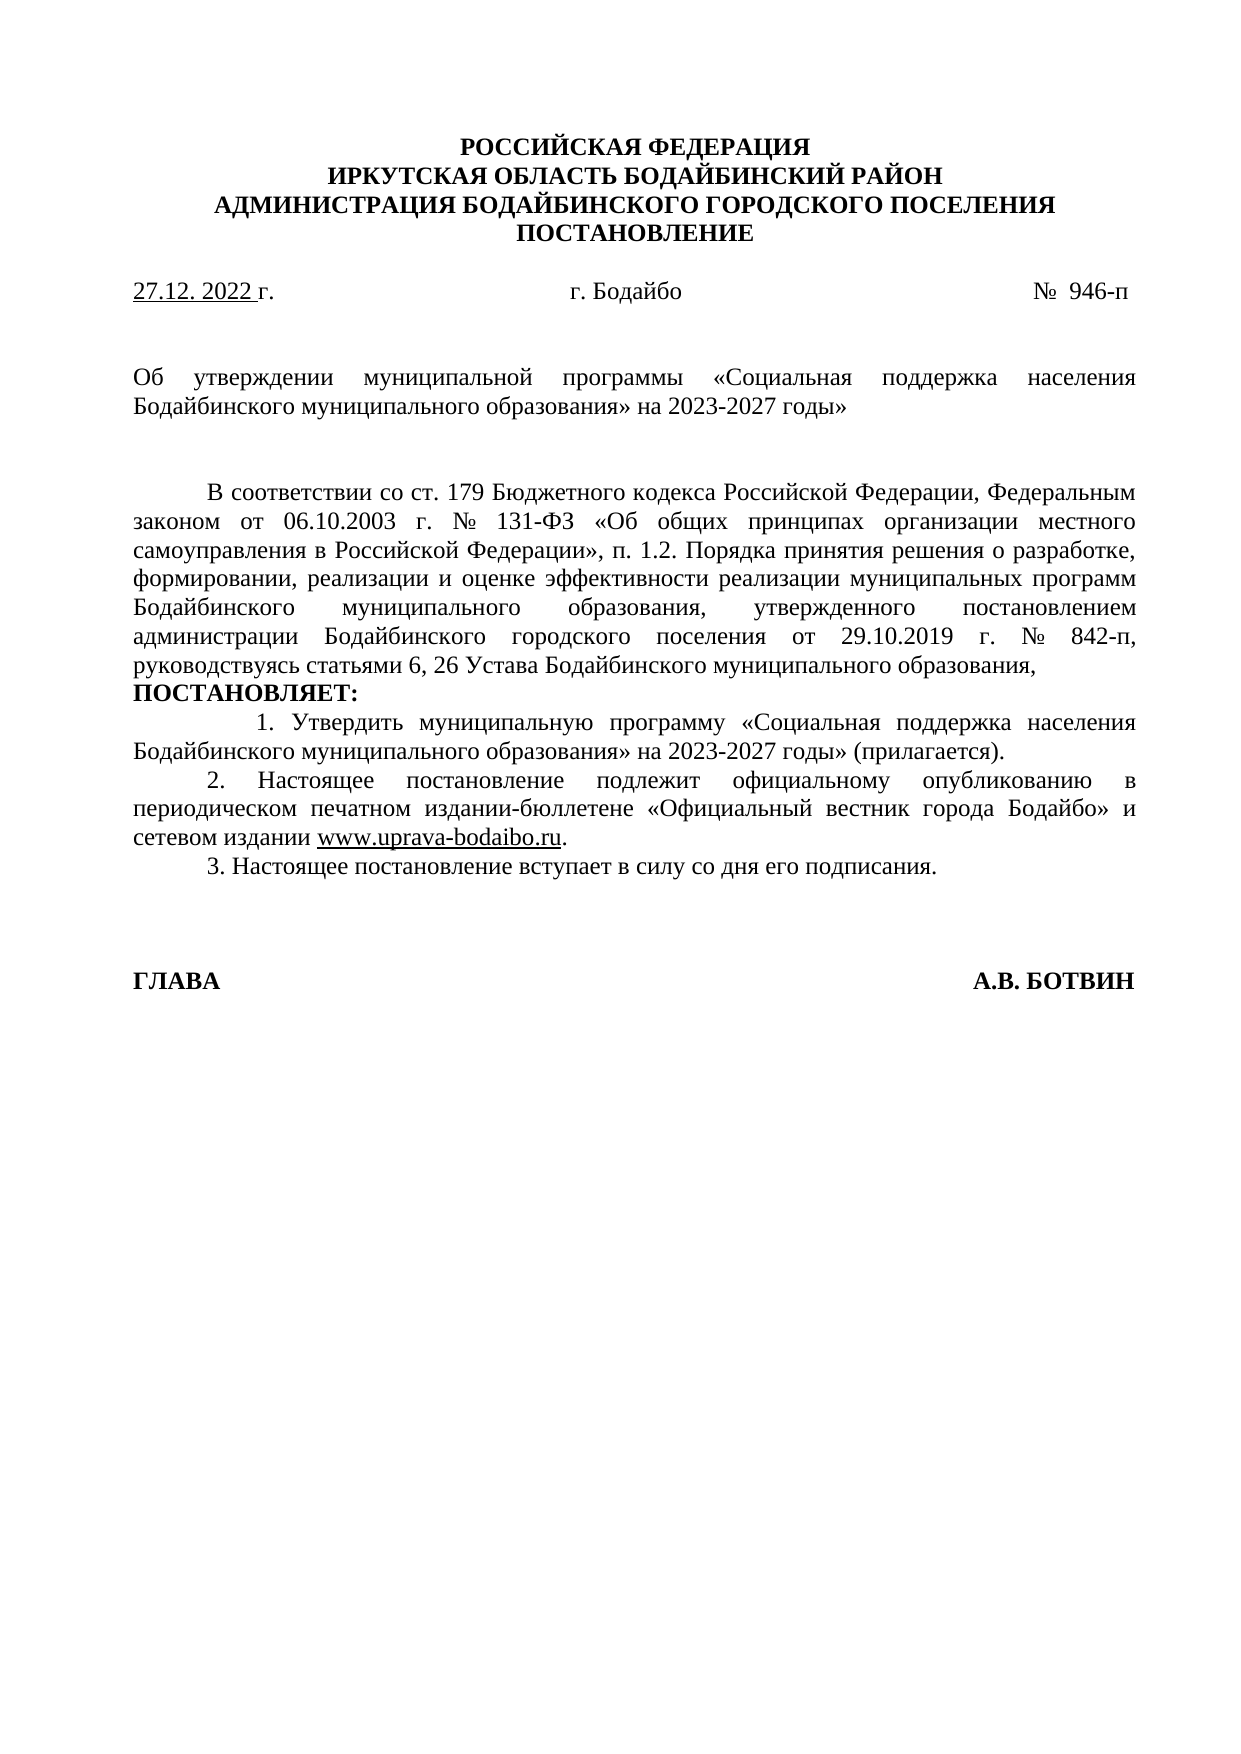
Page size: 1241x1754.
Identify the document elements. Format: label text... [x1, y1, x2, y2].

text В соответствии со ст. 179 Бюджетного кодекса Российской Федерации, Федеральным законом от 06.10.2003 г. № 131-ФЗ «Об общих принципах организации местного самоуправления в Российской Федерации», п. 1.2. Порядка принятия решения о разработке, формировании, реализации и оценке эффективности реализации муниципальных программ Бодайбинского муниципального образования, утвержденного постановлением администрации Бодайбинского городского поселения от 29.10.2019 г. № 842-п, руководствуясь статьями 6, 26 Устава Бодайбинского муниципального образования, [133, 477, 1137, 678]
text 3. Настоящее постановление вступает в силу со дня его подписания. [133, 851, 1137, 880]
text 27.12. 2022 г. г. Бодайбо № 946-п [133, 276, 1137, 305]
text 1. Утвердить муниципальную программу «Социальная поддержка населения Бодайбинского муниципального образования» на 2023-2027 годы» (прилагается). [133, 707, 1137, 765]
text ГЛАВА А.В. БОТВИН [133, 966, 1137, 995]
text 2. Настоящее постановление подлежит официальному опубликованию в периодическом печатном издании-бюллетене «Официальный вестник города Бодайбо» и сетевом издании www.uprava-bodaibo.ru. [133, 765, 1137, 851]
text ПОСТАНОВЛЯЕТ: [133, 678, 1137, 707]
text РОССИЙСКАЯ ФЕДЕРАЦИЯ [133, 132, 1137, 161]
text ИРКУТСКАЯ ОБЛАСТЬ БОДАЙБИНСКИЙ РАЙОН [133, 161, 1137, 190]
text АДМИНИСТРАЦИЯ БОДАЙБИНСКОГО ГОРОДСКОГО ПОСЕЛЕНИЯ [133, 190, 1137, 218]
text Об утверждении муниципальной программы «Социальная поддержка населения Бодайбинского муниципального образования» на 2023-2027 годы» [133, 362, 1137, 420]
text ПОСТАНОВЛЕНИЕ [133, 218, 1137, 247]
